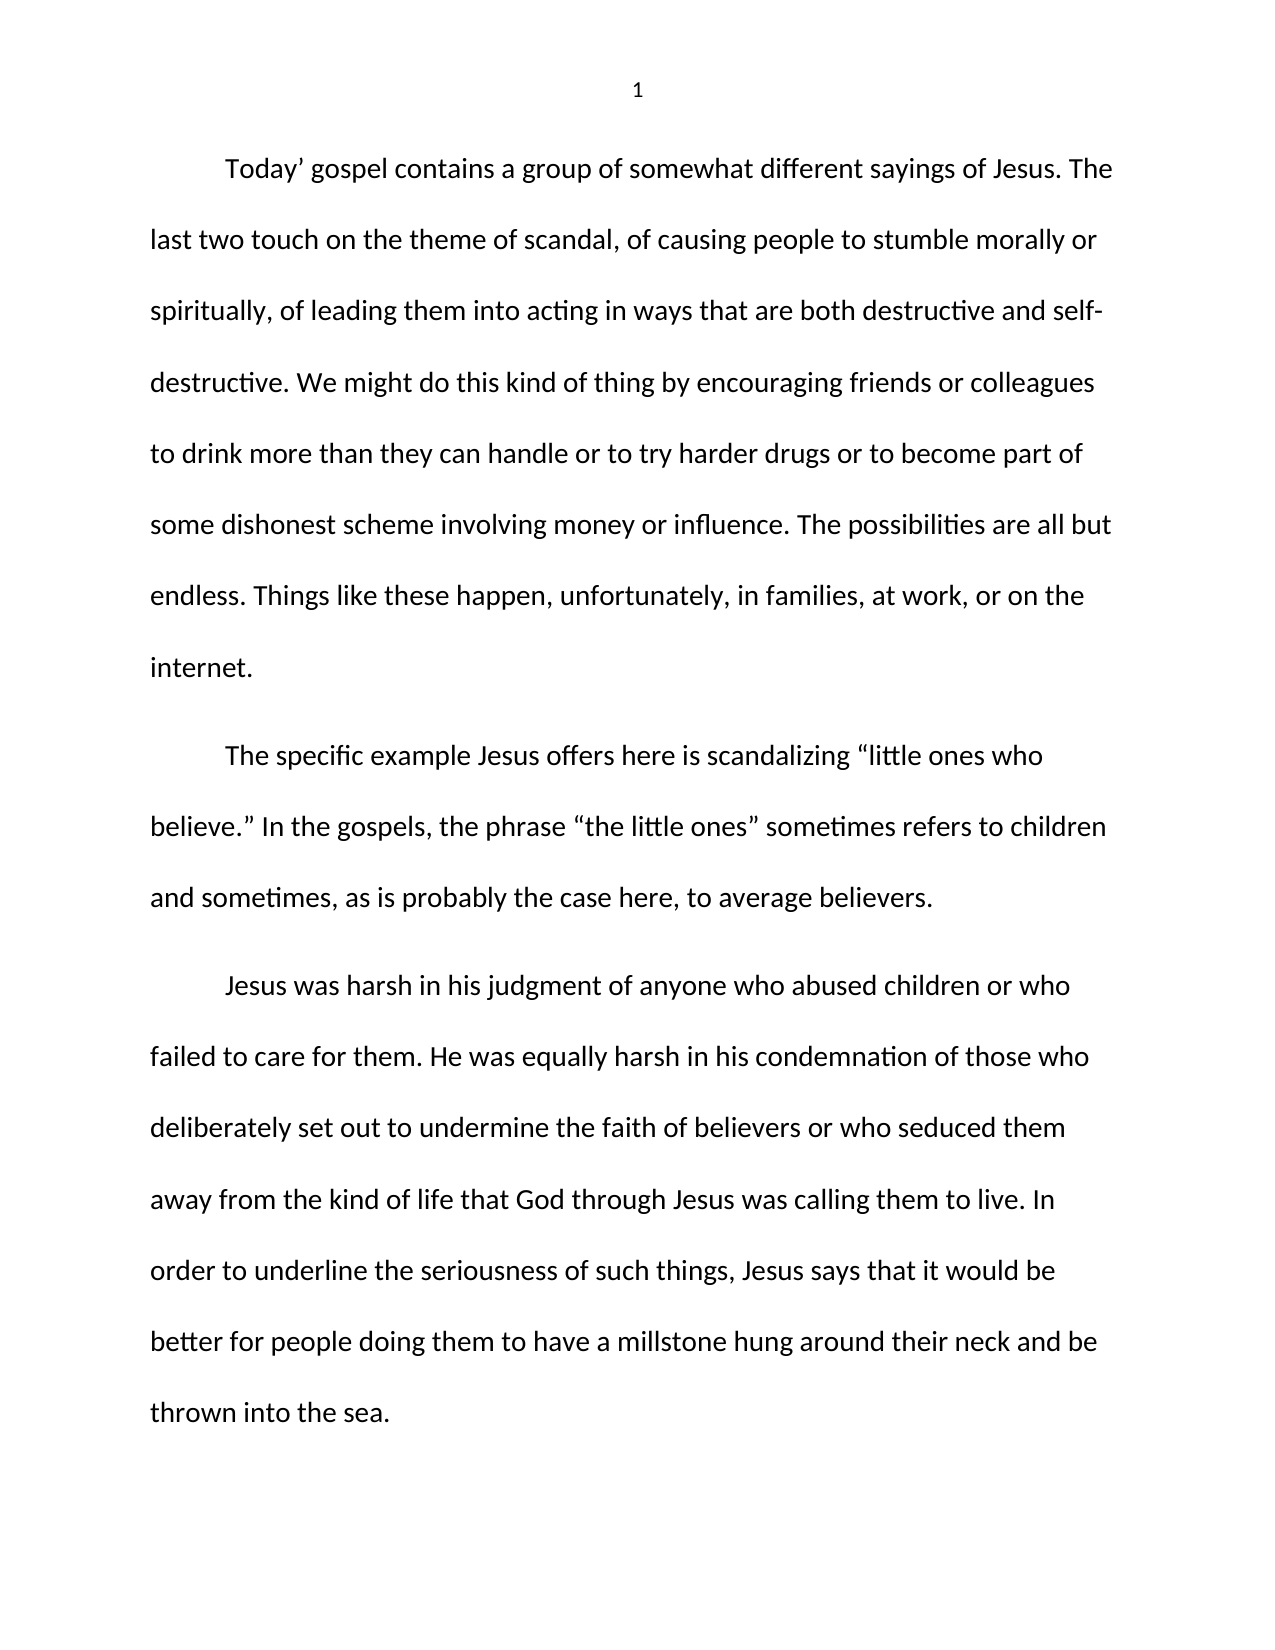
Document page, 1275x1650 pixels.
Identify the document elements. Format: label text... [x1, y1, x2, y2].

text Today’ gospel contains a group of somewhat different sayings of Jesus. The last two touch on the theme of scandal, of causing people to stumble morally or spiritually, of leading them into acting in ways that are both destructive and self-destructive. We might do this kind of thing by encouraging friends or colleagues to drink more than they can handle or to try harder drugs or to become part of some dishonest scheme involving money or influence. The possibilities are all but endless. Things like these happen, unfortunately, in families, at work, or on the internet. [150, 150, 1125, 684]
text Jesus was harsh in his judgment of anyone who abused children or who failed to care for them. He was equally harsh in his condemnation of those who deliberately set out to undermine the faith of believers or who seduced them away from the kind of life that God through Jesus was calling them to live. In order to underline the seriousness of such things, Jesus says that it would be better for people doing them to have a millstone hung around their neck and be thrown into the sea. [150, 967, 1125, 1430]
text The specific example Jesus offers here is scandalizing “little ones who believe.” In the gospels, the phrase “the little ones” sometimes refers to children and sometimes, as is probably the case here, to average believers. [150, 737, 1125, 915]
